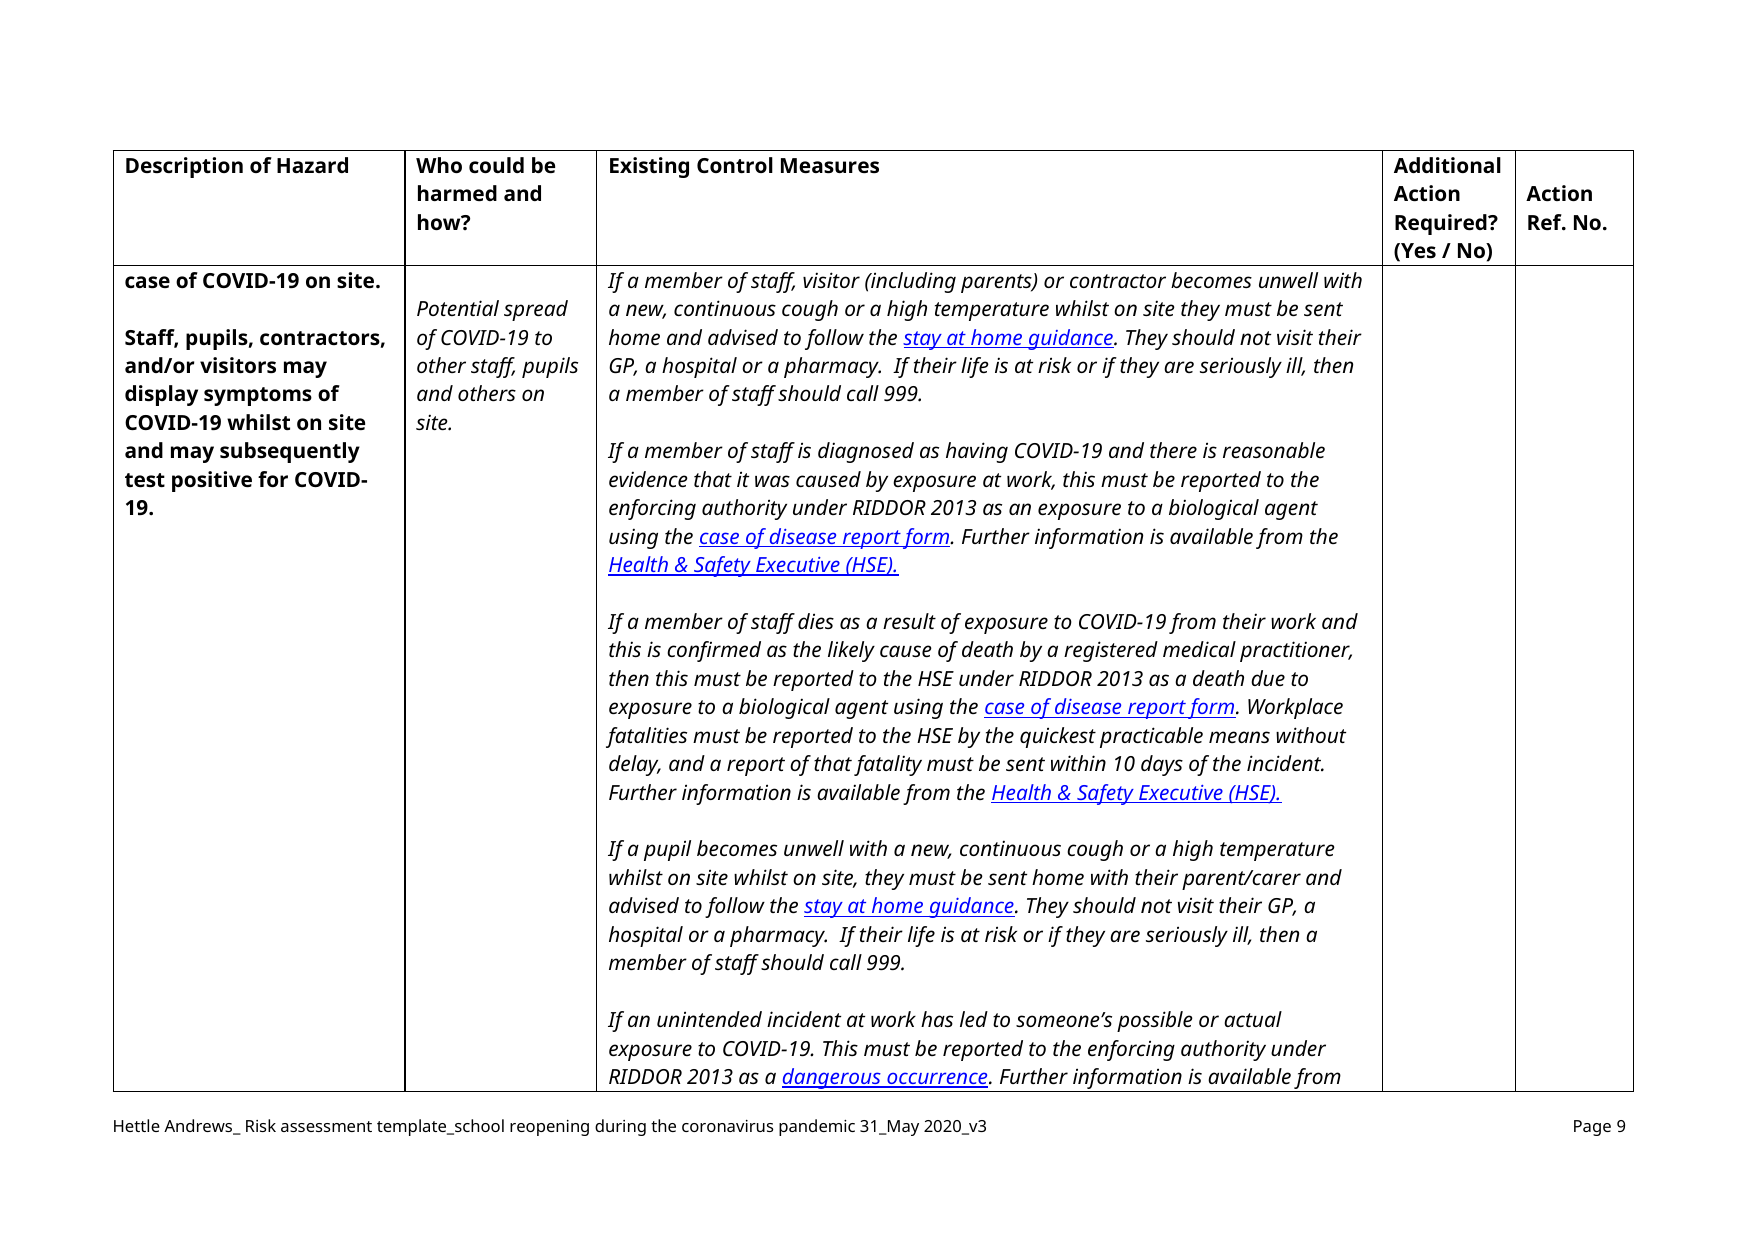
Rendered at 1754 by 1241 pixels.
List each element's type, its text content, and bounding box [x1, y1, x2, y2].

table_cell [1383, 266, 1515, 1091]
table_header Who could be harmed and how? [406, 151, 596, 265]
table_header Existing Control Measures [597, 151, 1382, 265]
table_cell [114, 266, 404, 1091]
table_cell [1516, 266, 1633, 1091]
table_header Action Ref. No. [1516, 151, 1633, 265]
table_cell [597, 266, 1382, 1091]
table_header Description of Hazard [114, 151, 404, 265]
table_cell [406, 266, 596, 1091]
table_header Additional Action Required? (Yes / No) [1383, 151, 1515, 265]
